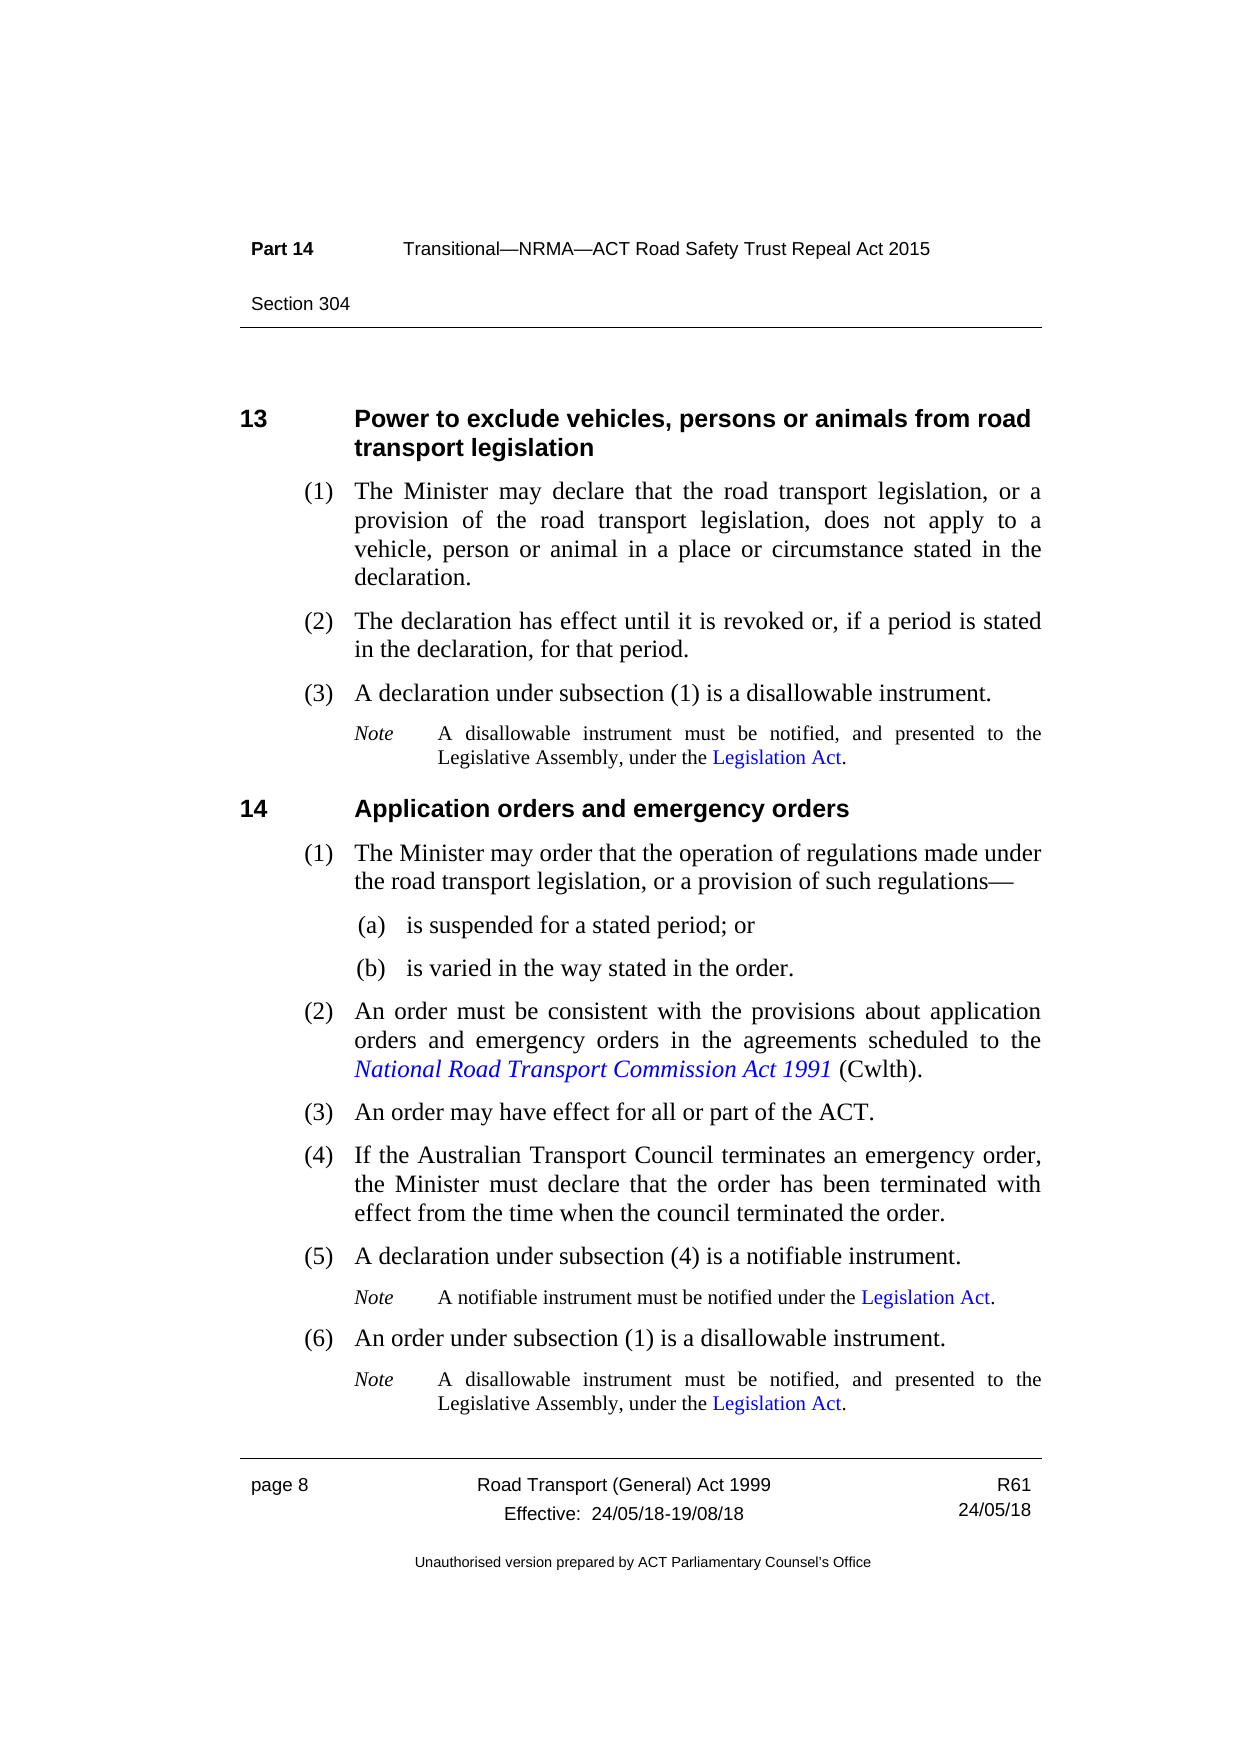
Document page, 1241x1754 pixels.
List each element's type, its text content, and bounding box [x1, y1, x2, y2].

text (2) An order must be consistent with the provisions about application orders and emergency orders in the agreements scheduled to the National Road Transport Commission Act 1991 (Cwlth). [239, 996, 1042, 1083]
text (3) An order may have effect for all or part of the ACT. [239, 1097, 1042, 1126]
text 13 Power to exclude vehicles, persons or animals from road transport legislation [239, 404, 1042, 462]
text 14 Application orders and emergency orders [239, 794, 1042, 823]
text (2) The declaration has effect until it is revoked or, if a period is stated in the declaration, for that period. [239, 606, 1042, 663]
text Note A notifiable instrument must be notified under the Legislation Act. [354, 1285, 1042, 1309]
text (4) If the Australian Transport Council terminates an emergency order, the Minister must declare that the order has been terminated with effect from the time when the council terminated the order. [239, 1141, 1042, 1227]
text (5) A declaration under subsection (4) is a notifiable instrument. [239, 1241, 1042, 1270]
text (1) The Minister may order that the operation of regulations made under the road transport legislation, or a provision of such regulations— [239, 838, 1042, 895]
text Note A disallowable instrument must be notified, and presented to the Legislative Assembly, under the Legislation Act. [354, 721, 1042, 769]
text (6) An order under subsection (1) is a disallowable instrument. [239, 1323, 1042, 1352]
text Note A disallowable instrument must be notified, and presented to the Legislative Assembly, under the Legislation Act. [354, 1367, 1042, 1415]
text (1) The Minister may declare that the road transport legislation, or a provision of the road transport legislation, does not apply to a vehicle, person or animal in a place or circumstance stated in the declaration. [239, 476, 1042, 591]
text (3) A declaration under subsection (1) is a disallowable instrument. [239, 678, 1042, 707]
text (a) is suspended for a stated period; or [239, 910, 1042, 938]
text (b) is varied in the way stated in the order. [239, 953, 1042, 982]
